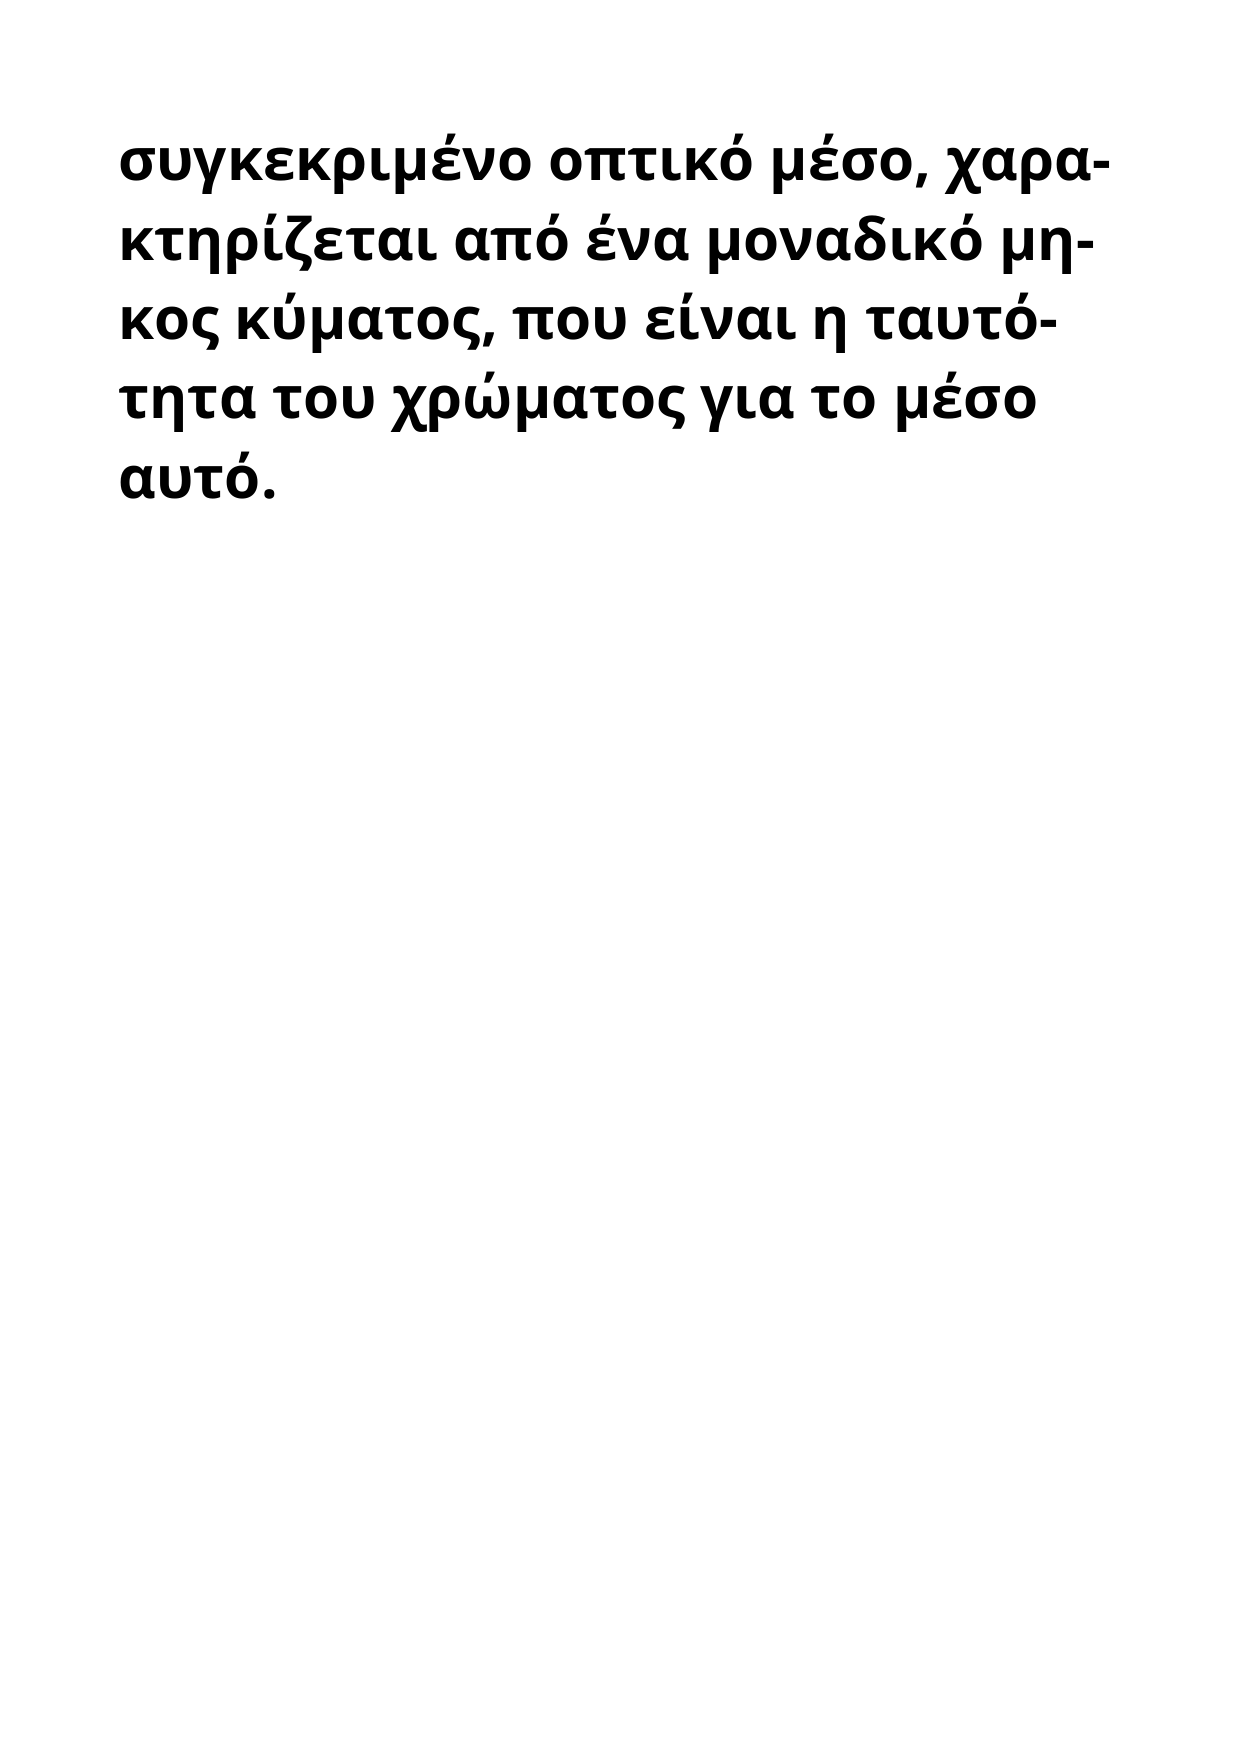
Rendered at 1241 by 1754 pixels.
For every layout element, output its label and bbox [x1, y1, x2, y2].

text [118, 118, 1122, 516]
